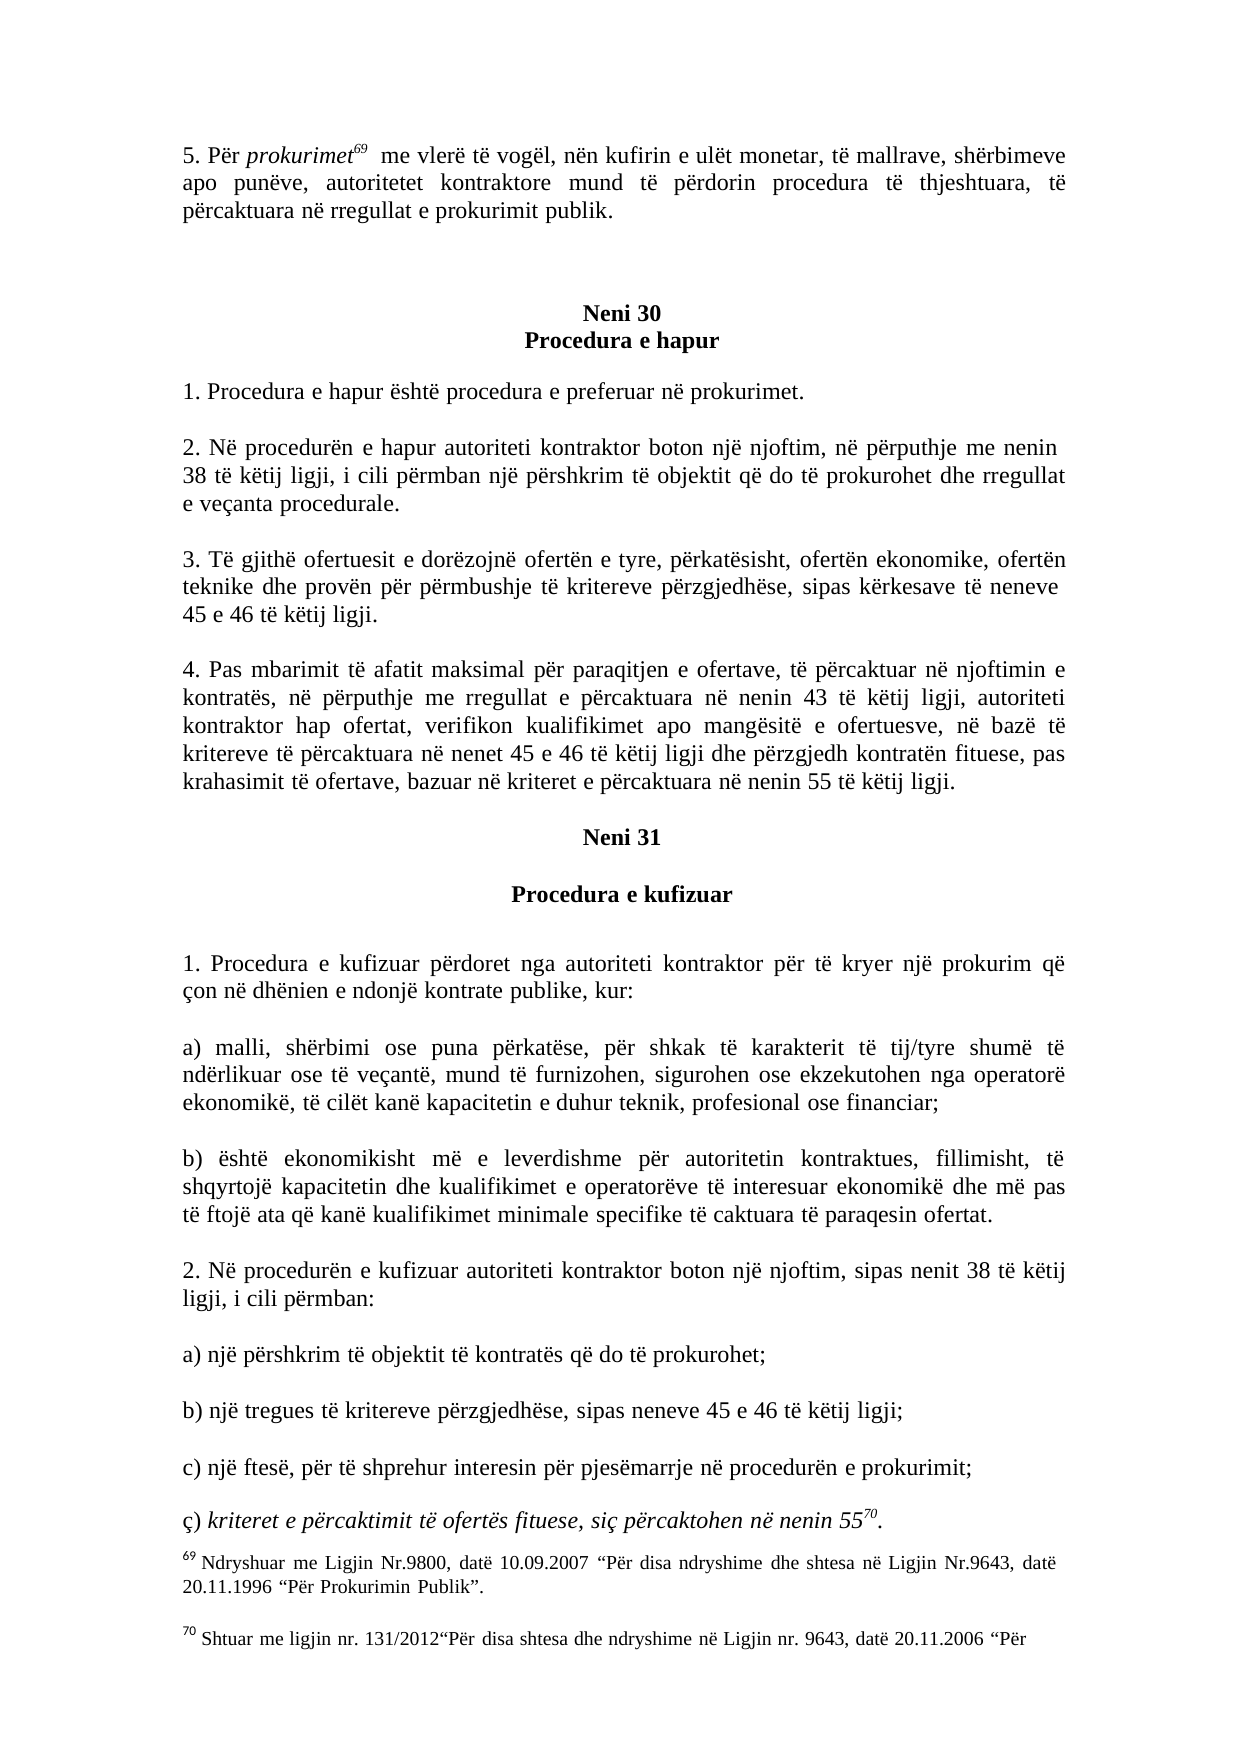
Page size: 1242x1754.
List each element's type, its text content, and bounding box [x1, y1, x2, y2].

text Neni 30 [577, 299, 667, 327]
text Procedura e hapur [518, 327, 726, 354]
text c) një ftesë, për të shprehur interesin për pjesëmarrje në procedurën e prokurimit; [182, 1453, 980, 1480]
text 5. Për prokurimet me vlerë të vogël, nën kufirin e ulët monetar, të mallrave, shërbimeve apo punëve, autoritetet kontraktore mund të përdorin procedura të thjeshtuara, të përcaktuara në rregullat e prokurimit publik. [182, 141, 1066, 224]
text a) malli, shërbimi ose puna përkatëse, për shkak të karakterit të tij/tyre shumë të ndërlikuar ose të veçantë, mund të furnizohen, sigurohen ose ekzekutohen nga operatorë ekonomikë, të cilët kanë kapacitetin e duhur teknik, profesional ose financiar; [182, 1033, 1066, 1116]
text a) një përshkrim të objektit të kontratës që do të prokurohet; [182, 1340, 774, 1368]
text 2. Në procedurën e kufizuar autoriteti kontraktor boton një njoftim, sipas nenit 38 të këtij ligji, i cili përmban: [182, 1256, 1066, 1311]
text Procedura e kufizuar [505, 879, 738, 907]
text b) një tregues të kritereve përzgjedhëse, sipas neneve 45 e 46 të këtij ligji; [182, 1396, 909, 1424]
text 2. Në procedurën e hapur autoriteti kontraktor boton një njoftim, në përputhje me nenin [182, 433, 1065, 460]
text b) është ekonomikisht më e leverdishme për autoritetin kontraktues, fillimisht, të shqyrtojë kapacitetin dhe kualifikimet e operatorëve të interesuar ekonomikë dhe më pas të ftojë ata që kanë kualifikimet minimale specifike të caktuara të paraqesin ofertat. [182, 1144, 1066, 1227]
text 1. Procedura e hapur është procedura e preferuar në prokurimet. [182, 377, 811, 404]
text 45 e 46 të këtij ligji. [182, 600, 386, 628]
text 4. Pas mbarimit të afatit maksimal për paraqitjen e ofertave, të përcaktuar në njoftimin e kontratës, në përputhje me rregullat e përcaktuara në nenin 43 të këtij ligji, autoriteti kontraktor hap ofertat, verifikon kualifikimet apo mangësitë e ofertuesve, në bazë të kritereve të përcaktuara në nenet 45 e 46 të këtij ligji dhe përzgjedh kontratën fituese, pas krahasimit të ofertave, bazuar në kriteret e përcaktuara në nenin 55 të këtij ligji. [182, 656, 1066, 794]
text Neni 31 [577, 823, 667, 851]
text 1. Procedura e kufizuar përdoret nga autoriteti kontraktor për të kryer një prokurim që çon në dhënien e ndonjë kontrate publike, kur: [182, 949, 1066, 1004]
text ç) kriteret e përcaktimit të ofertës fituese, siç përcaktohen në nenin 55. [182, 1506, 893, 1533]
text 38 të këtij ligji, i cili përmban një përshkrim të objektit që do të prokurohet dhe rregullat e veçanta procedurale. [182, 461, 1066, 516]
text 3. Të gjithë ofertuesit e dorëzojnë ofertën e tyre, përkatësisht, ofertën ekonomike, ofertën teknike dhe provën për përmbushje të kritereve përzgjedhëse, sipas kërkesave të neneve [182, 545, 1066, 600]
